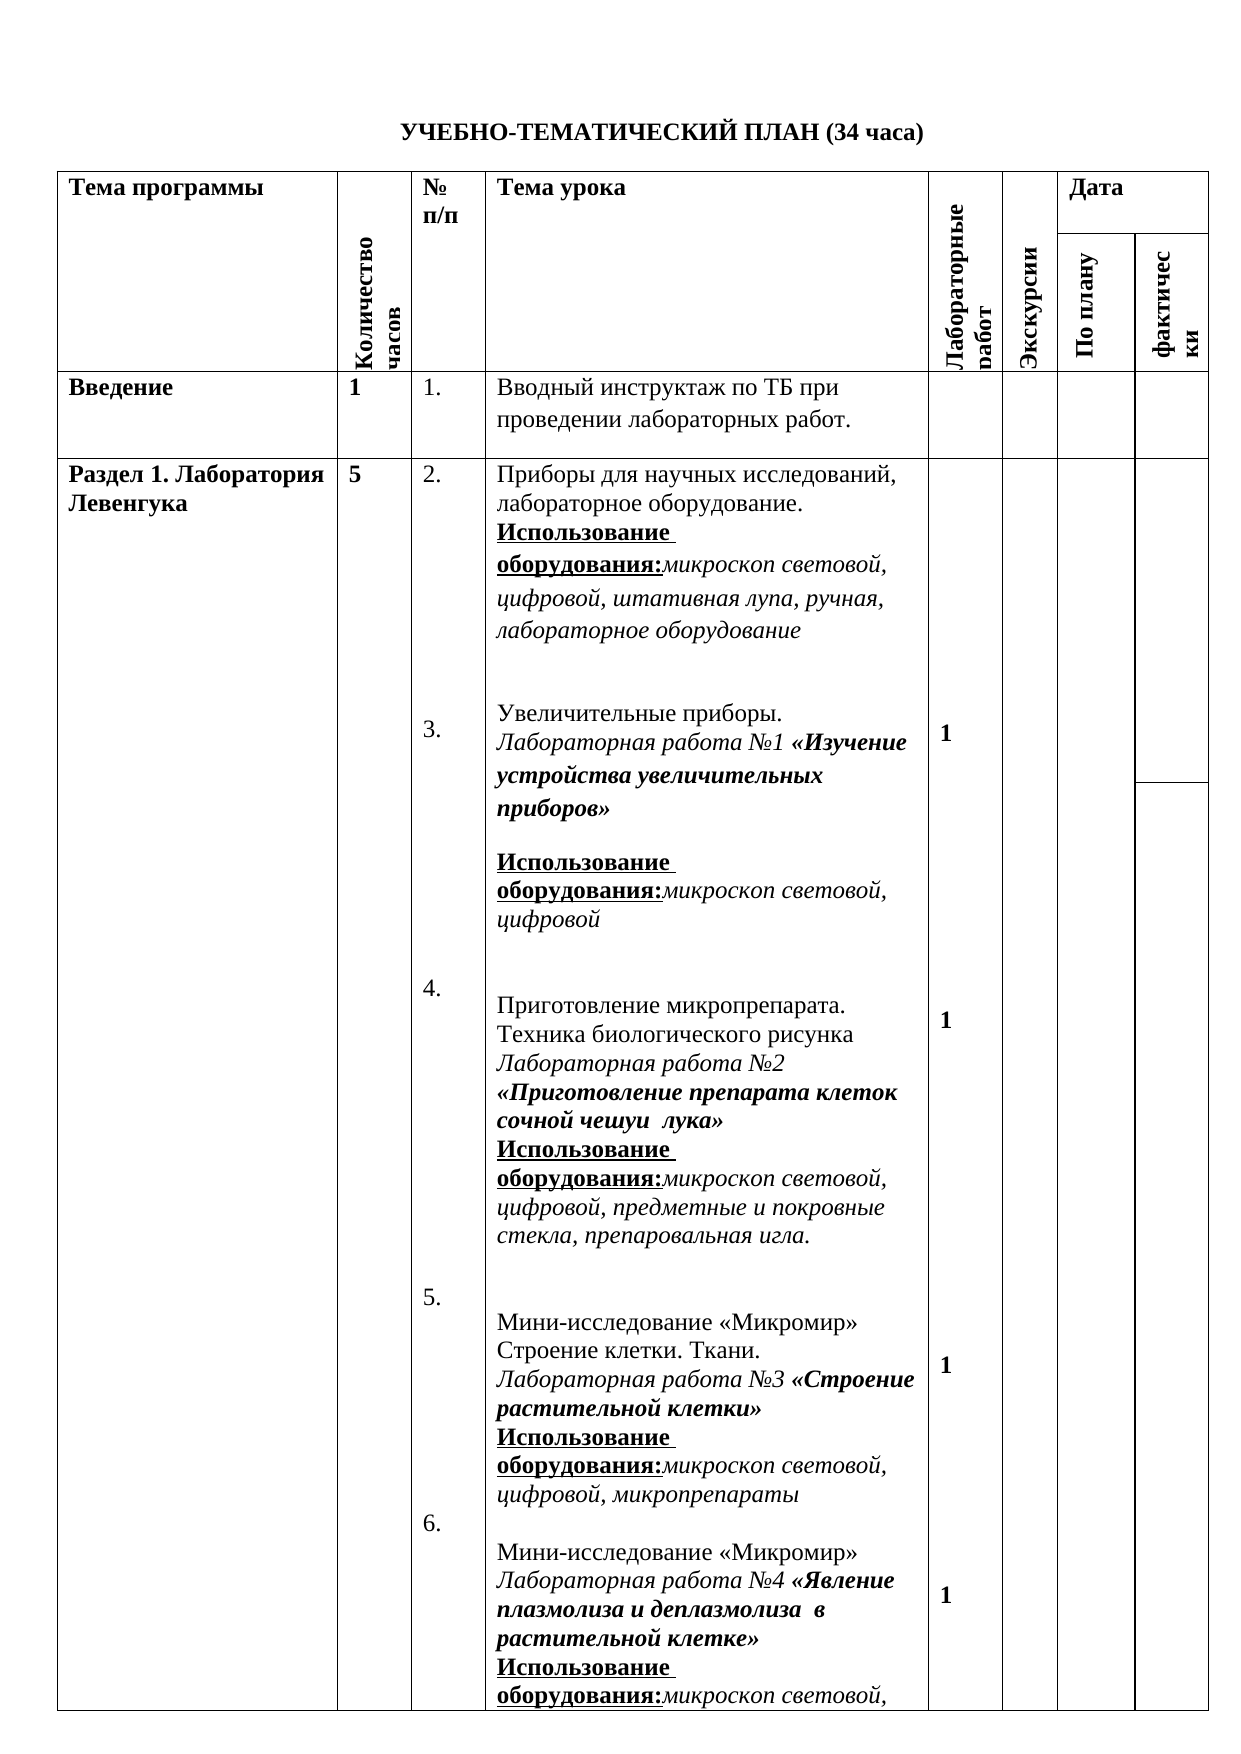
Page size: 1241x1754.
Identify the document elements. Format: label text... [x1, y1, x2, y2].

table_cell 5 19 [338, 459, 411, 1709]
table_cell Приборы для научных исследований, лабораторное оборудование. Использование оборудования:микроскоп световой, цифровой, штативная лупа, ручная, лабораторное оборудование Увеличительные приборы. Лабораторная работа №1 «Изучение устройства увеличительных приборов» Использование оборудования:микроскоп световой, цифровой Приготовление микропрепарата. Техника биологического рисунка Лабораторная работа №2 «Приготовление препарата клеток сочной чешуи лука» Использование оборудования:микроскоп световой, цифровой, предметные и покровные стекла, препаровальная игла. Мини-исследование «Микромир» Строение клетки. Ткани. Лабораторная работа №3 «Строение растительной клетки» Использование оборудования:микроскоп световой, цифровой, микропрепараты Мини-исследование «Микромир» Лабораторная работа №4 «Явление плазмолиза и деплазмолиза в растительной клетке» Использование оборудования:микроскоп световой, цифровой, предметные и покровные стекла, препаровальная игла Фенологические наблюдения «Осень в жизни растений». Экскурсия Использование оборудования: Работа с гербариями Техника сбора, высушивания и монтировки гербария Использование оборудования: Работа с гербариями Техника сбора, высушивания и монтировки гербария Использование оборудования: Работа с гербариями Физиология растений. Лабораторная работа № 5.«Зависимость транспирации и температуры от площади поверхности листьев» Использование оборудования: Компьютер с программным обеспечением. Датчики: температурыи влажности Комнатное растение Физиология растений. Лабораторная работа № 6.«Испарение воды листьями до и после полива». Использование оборудования: компьютер с программным обеспечением, измерительный Интерфейс, датчик температуры, датчик влажности Физиология растений. Лабораторная работа № 7. «Тургорное состояние клеток» Использование оборудования: цифровой датчик электропроводности, вода, 1М раствор хлорида натрия, пробирки, штатив, химические стаканы, фильтровальная бумага, нож или скальпель, линейка или штангенциркуль Физиология растений. Лабораторная работа № 7. «Значение кутикулы и пробки в защите растений от испарения» Использование оборудования: Весы,датчик относительной влажности воздуха Физиология растений. Лабораторная работа № 8 « Обнаружение нитратов в листьях» Использование оборудования: цифровой датчик концентрации ионов, электрод нитрат-анионов, электрод сравнения Определяем и классифицируем Использование оборудования: Определители растений Морфологическое описание растений Использование оборудования: Определители растений Определение растений в безлиственном состоянии Использование оборудования: Определители растений Создание каталога «Видовое разнообразие растений пришкольной территории» (проект) Использование оборудования: Определители растений [486, 459, 928, 1709]
table_cell [1058, 459, 1134, 1709]
table_cell 1. [412, 372, 485, 458]
table_cell Вводный инструктаж по ТБ при проведении лабораторных работ. [486, 372, 928, 458]
table_cell [929, 372, 1002, 458]
table_cell [1136, 783, 1208, 1709]
table_header Экскурсии [1003, 172, 1057, 371]
table_cell Раздел 1. Лаборатория Левенгука Раздел 2. Практическая ботаника [58, 459, 337, 1709]
table_header Тема урока [486, 172, 928, 371]
table_header Дата [1058, 172, 1208, 233]
table_cell [1136, 459, 1208, 782]
table_cell По плану [1058, 234, 1134, 371]
table_cell 1 [338, 372, 411, 458]
table_cell фактически [1136, 234, 1208, 371]
table_cell Введение [58, 372, 337, 458]
table_header Тема программы [58, 172, 337, 371]
table_header № п/п [412, 172, 485, 371]
table_cell [1136, 372, 1208, 458]
table_cell 1 1 1 1 1 1 1 1 1 [929, 459, 1002, 1709]
table_cell [1003, 372, 1057, 458]
text УЧЕБНО-ТЕМАТИЧЕСКИЙ ПЛАН (34 часа) [160, 117, 1163, 145]
table_header Лабораторные работ [929, 172, 1002, 371]
table_header Количество часов [338, 172, 411, 371]
table_cell 2. 3. 4. 5. 6. 7-8. 9-10. 11-12. 13. 14. 15. 16. 17. 18-19. 20-21. 22-23. 24-25. [412, 459, 485, 1709]
table_cell [1058, 372, 1134, 458]
table_cell 2 [1003, 459, 1057, 1709]
